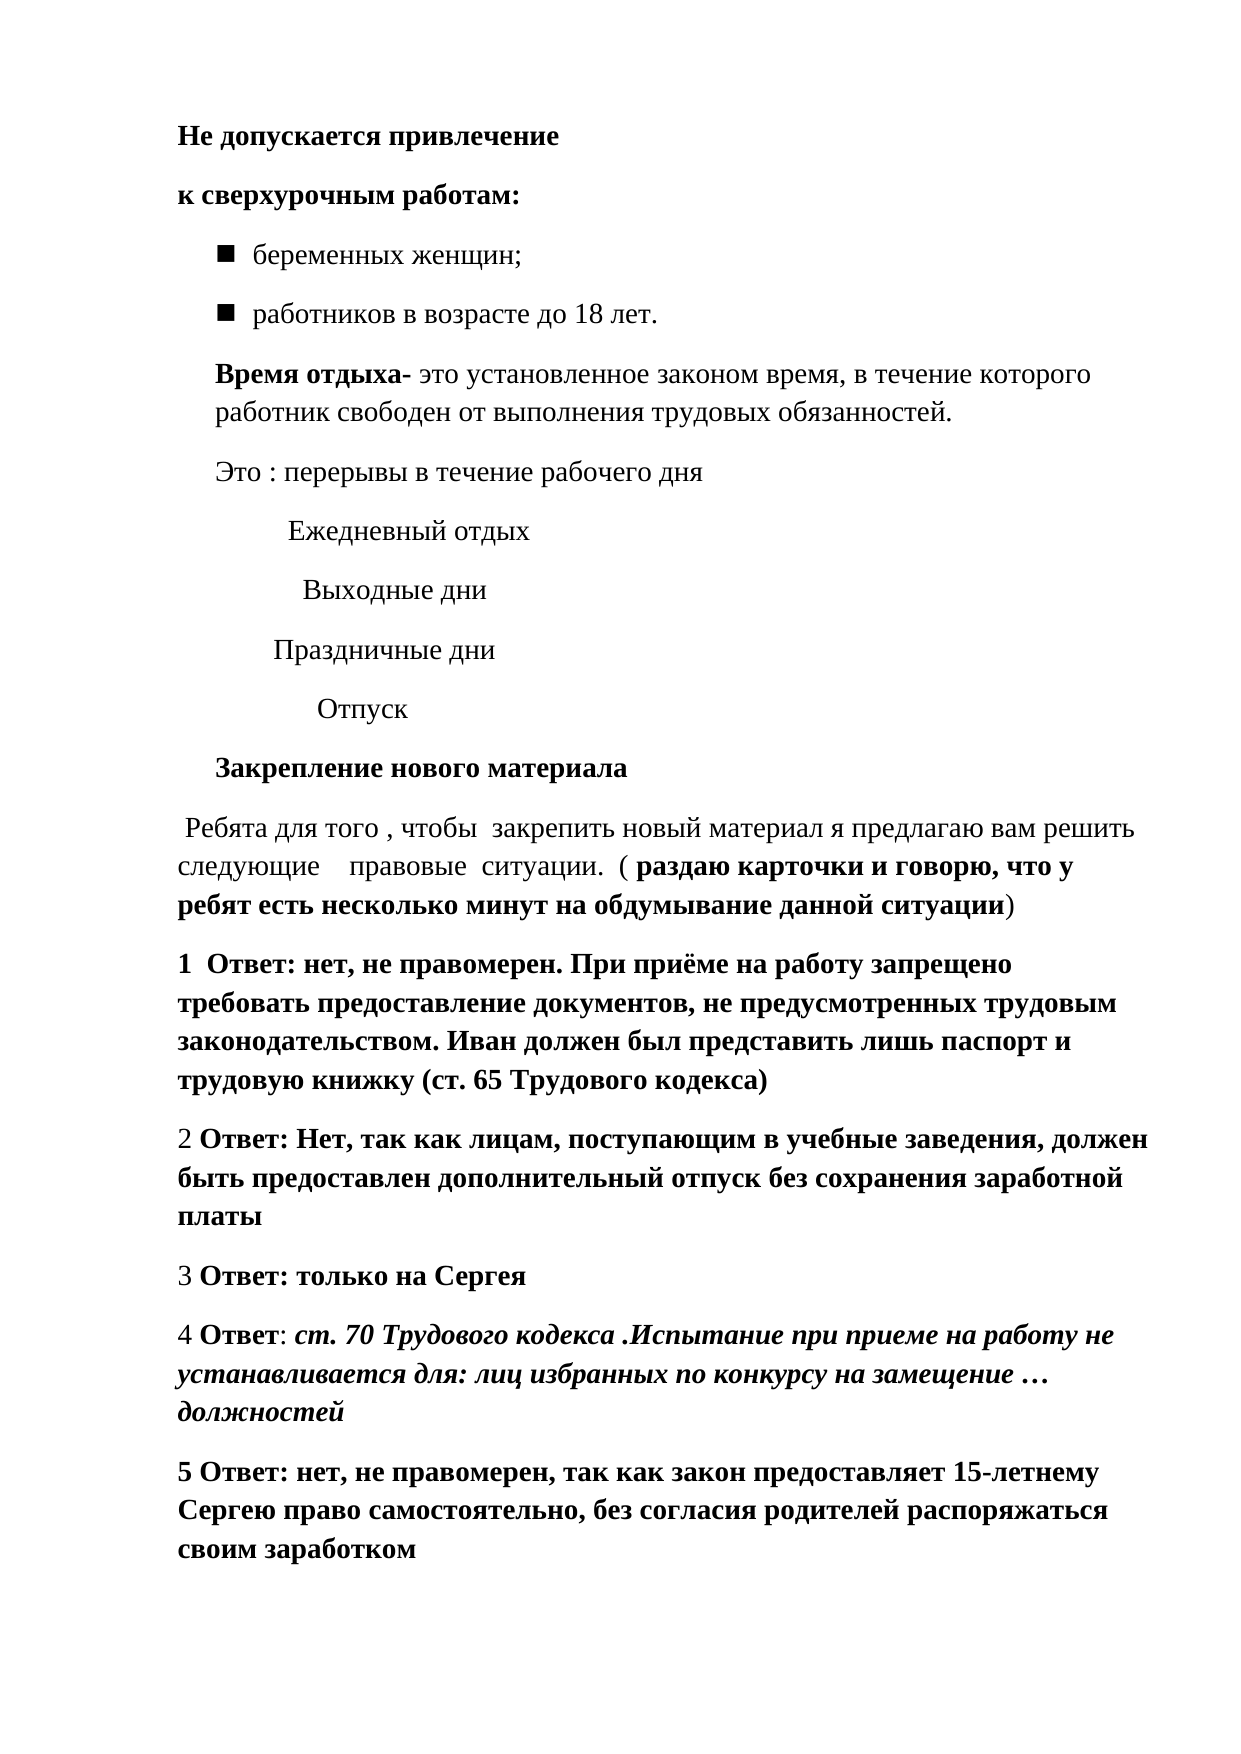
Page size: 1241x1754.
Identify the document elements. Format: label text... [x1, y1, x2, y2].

text Ежедневный отдых [215, 513, 1152, 547]
text 2 Ответ: Нет, так как лицам, поступающим в учебные заведения, должен быть предоставлен дополнительный отпуск без сохранения заработной платы [177, 1121, 1152, 1232]
text Ребята для того , чтобы закрепить новый материал я предлагаю вам решить следующие правовые ситуации. ( раздаю карточки и говорю, что у ребят есть несколько минут на обдумывание данной ситуации) [177, 810, 1152, 921]
text Закрепление нового материала [215, 751, 1152, 784]
text Выходные дни [215, 572, 1152, 606]
text 3 Ответ: только на Сергея [177, 1258, 1152, 1291]
text 5 Ответ: нет, не правомерен, так как закон предоставляет 15-летнему Сергею право самостоятельно, без согласия родителей распоряжаться своим заработком [177, 1454, 1152, 1564]
text 4 Ответ: ст. 70 Трудового кодекса .Испытание при приеме на работу не устанавливается для: лиц избранных по конкурсу на замещение … должностей [177, 1317, 1152, 1428]
text Праздничные дни [215, 632, 1152, 665]
text Не допускается привлечение [177, 118, 1152, 152]
text Это : перерывы в течение рабочего дня [215, 454, 1152, 487]
text к сверхурочным работам: [177, 177, 1152, 211]
list работников в возрасте до 18 лет. [215, 296, 1152, 330]
text Отпуск [215, 691, 1152, 725]
list беременных женщин; [215, 237, 1152, 271]
text 1 Ответ: нет, не правомерен. При приёме на работу запрещено требовать предоставление документов, не предусмотренных трудовым законодательством. Иван должен был представить лишь паспорт и трудовую книжку (ст. 65 Трудового кодекса) [177, 946, 1152, 1096]
text Время отдыха- это установленное законом время, в течение которого работник свободен от выполнения трудовых обязанностей. [215, 356, 1152, 428]
